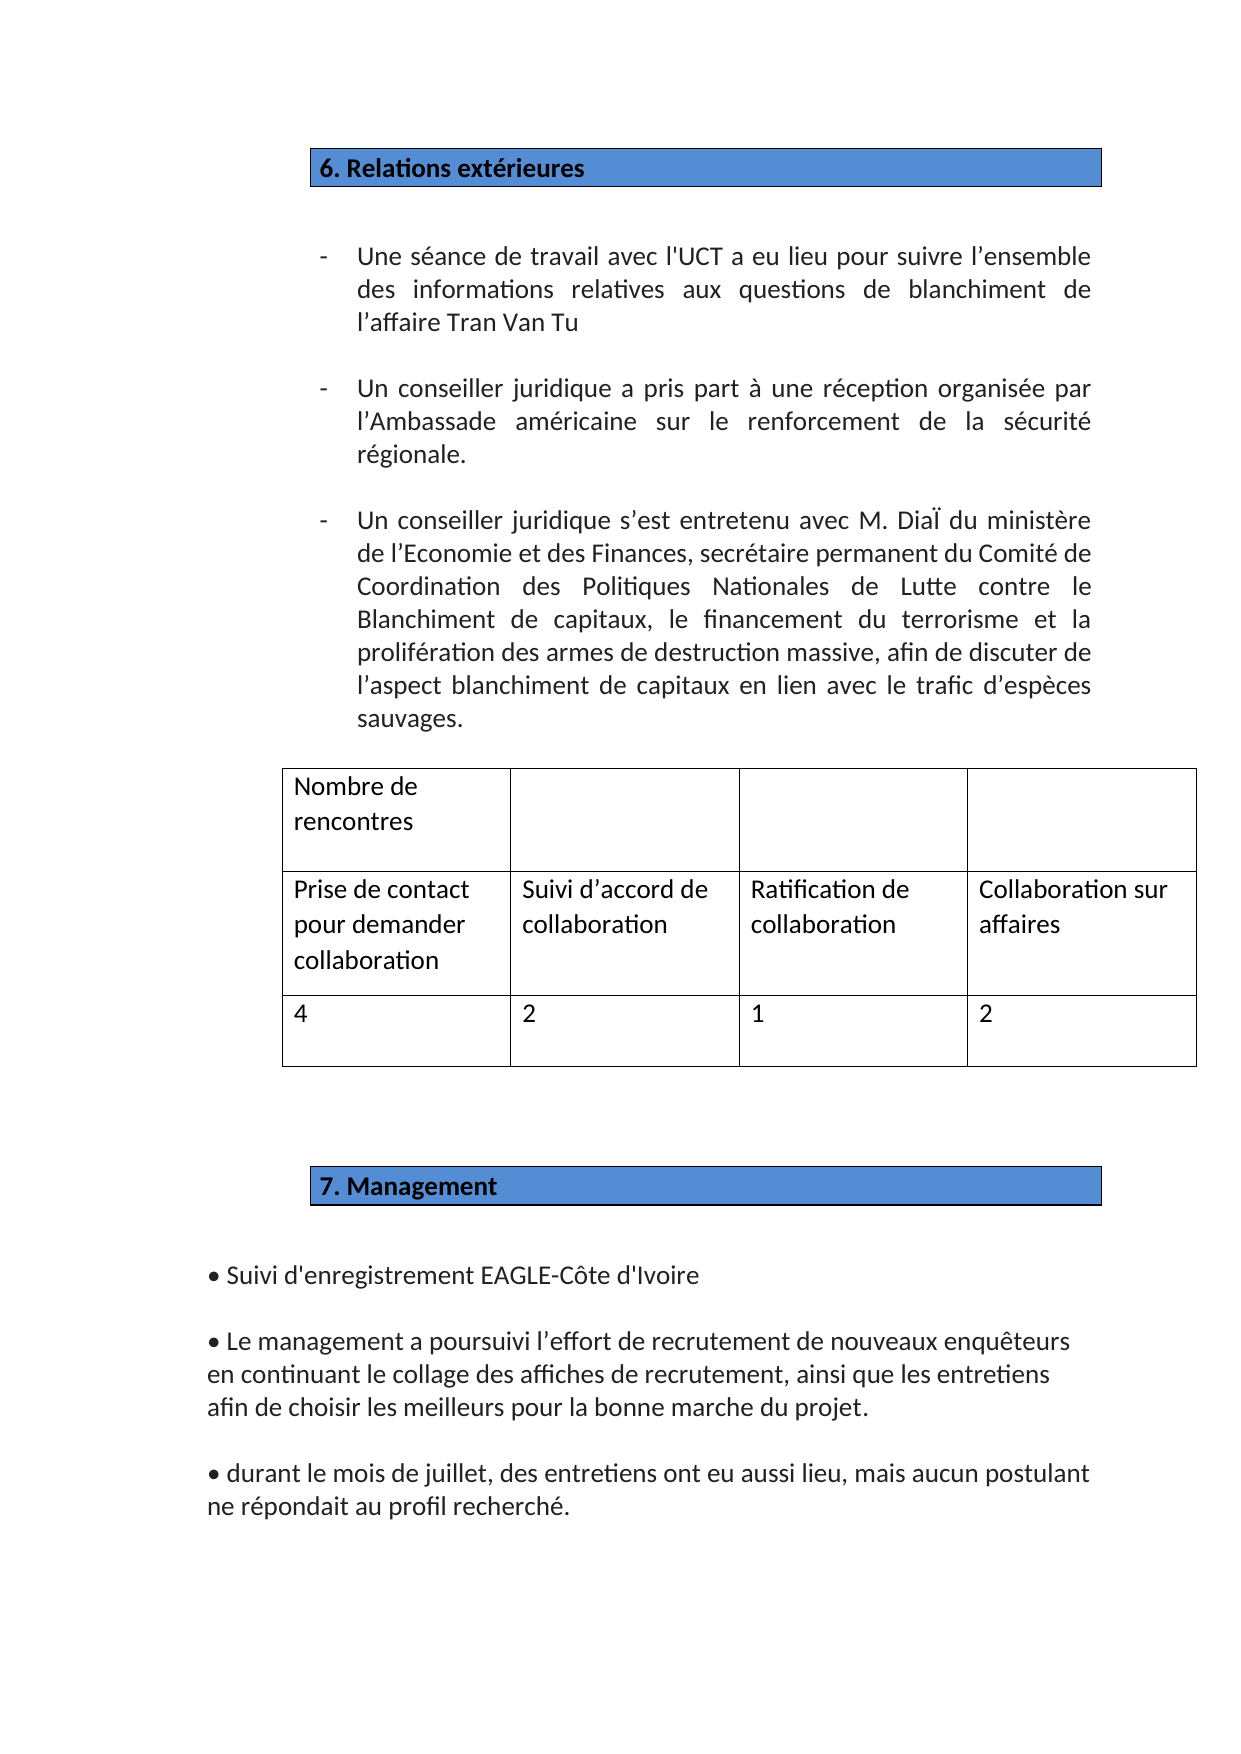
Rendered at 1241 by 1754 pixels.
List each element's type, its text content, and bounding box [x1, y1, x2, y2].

table_cell Prise de contact pour demander collaboration [283, 872, 510, 995]
table_cell 1 [740, 996, 967, 1066]
list Un conseiller juridique a pris part à une réception organisée par l’Ambassade américaine sur le renforcement de la sécurité régionale. [319, 371, 1092, 470]
table_header [740, 769, 967, 871]
text • durant le mois de juillet, des entretiens ont eu aussi lieu, mais aucun postulant ne répondait au profil recherché. [207, 1456, 1092, 1522]
table_header [511, 769, 739, 871]
text • Suivi d'enregistrement EAGLE-Côte d'Ivoire [207, 1258, 1092, 1291]
text • Le management a poursuivi l’effort de recrutement de nouveaux enquêteurs en continuant le collage des affiches de recrutement, ainsi que les entretiens afin de choisir les meilleurs pour la bonne marche du projet. [207, 1324, 1092, 1423]
table_cell Suivi d’accord de collaboration [511, 872, 739, 995]
table_cell 2 [968, 996, 1196, 1066]
table_header Nombre de rencontres [283, 769, 510, 871]
table_header [968, 769, 1196, 871]
table_cell 2 [511, 996, 739, 1066]
table_cell Ratification de collaboration [740, 872, 967, 995]
text 6. Relations extérieures [311, 149, 1101, 186]
list Une séance de travail avec l'UCT a eu lieu pour suivre l’ensemble des informations relatives aux questions de blanchiment de l’affaire Tran Van Tu [319, 239, 1092, 338]
table_cell 4 [283, 996, 510, 1066]
text 7. Management [311, 1167, 1101, 1204]
list Un conseiller juridique s’est entretenu avec M. DiaÏ du ministère de l’Economie et des Finances, secrétaire permanent du Comité de Coordination des Politiques Nationales de Lutte contre le Blanchiment de capitaux, le financement du terrorisme et la prolifération des armes de destruction massive, afin de discuter de l’aspect blanchiment de capitaux en lien avec le trafic d’espèces sauvages. [319, 503, 1092, 734]
table_cell Collaboration sur affaires [968, 872, 1196, 995]
